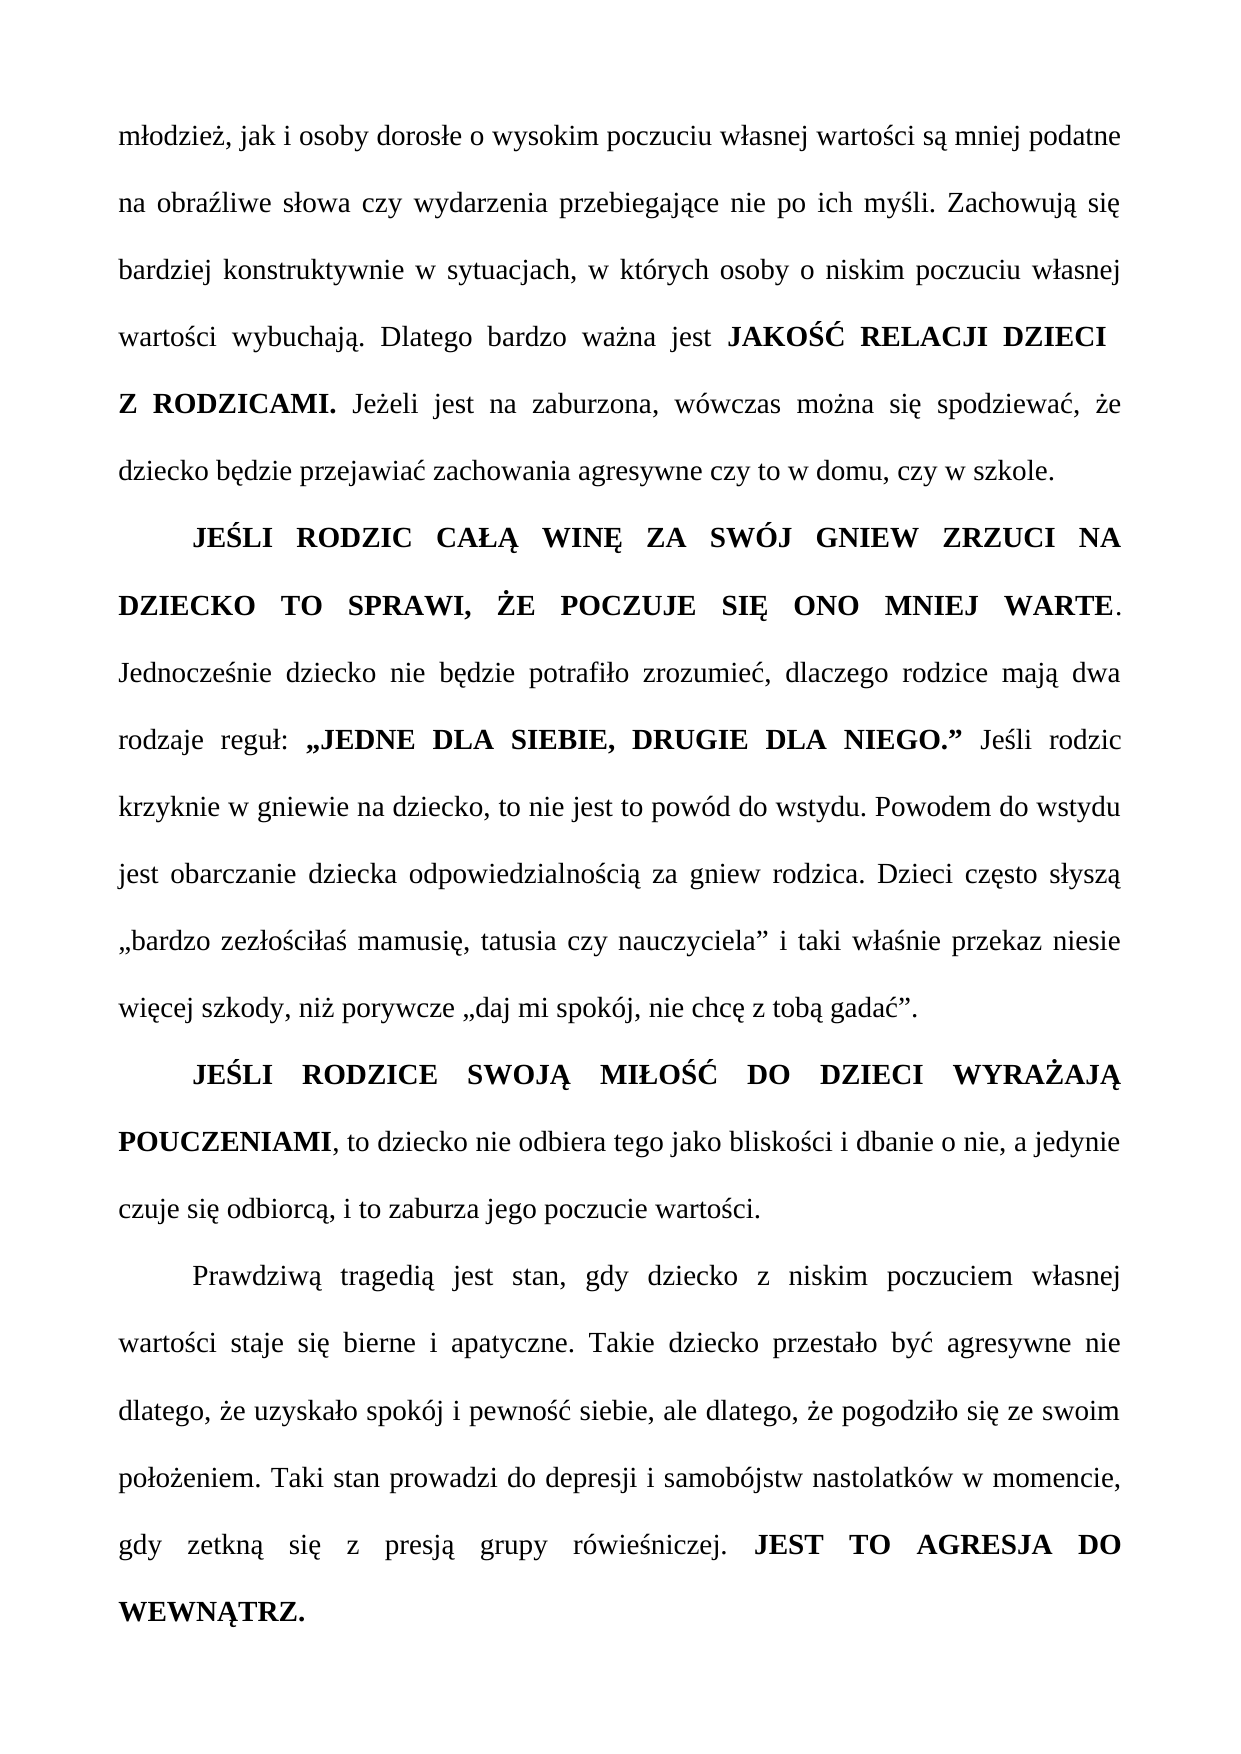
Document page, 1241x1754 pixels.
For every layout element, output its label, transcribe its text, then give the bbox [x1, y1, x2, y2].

text JEŚLI RODZIC CAŁĄ WINĘ ZA SWÓJ GNIEW ZRZUCI NA DZIECKO TO SPRAWI, ŻE POCZUJE SIĘ ONO MNIEJ WARTE. Jednocześnie dziecko nie będzie potrafiło zrozumieć, dlaczego rodzice mają dwa rodzaje reguł: „JEDNE DLA SIEBIE, DRUGIE DLA NIEGO.” Jeśli rodzic krzyknie w gniewie na dziecko, to nie jest to powód do wstydu. Powodem do wstydu jest obarczanie dziecka odpowiedzialnością za gniew rodzica. Dzieci często słyszą „bardzo zezłościłaś mamusię, tatusia czy nauczyciela” i taki właśnie przekaz niesie więcej szkody, niż porywcze „daj mi spokój, nie chcę z tobą gadać”. [118, 521, 1122, 1024]
text Prawdziwą tragedią jest stan, gdy dziecko z niskim poczuciem własnej wartości staje się bierne i apatyczne. Takie dziecko przestało być agresywne nie dlatego, że uzyskało spokój i pewność siebie, ale dlatego, że pogodziło się ze swoim położeniem. Taki stan prowadzi do depresji i samobójstw nastolatków w momencie, gdy zetkną się z presją grupy rówieśniczej. JEST TO AGRESJA DO WEWNĄTRZ. [118, 1258, 1122, 1627]
text JEŚLI RODZICE SWOJĄ MIŁOŚĆ DO DZIECI WYRAŻAJĄ POUCZENIAMI, to dziecko nie odbiera tego jako bliskości i dbanie o nie, a jedynie czuje się odbiorcą, i to zaburza jego poczucie wartości. [118, 1057, 1122, 1225]
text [118, 118, 1122, 487]
